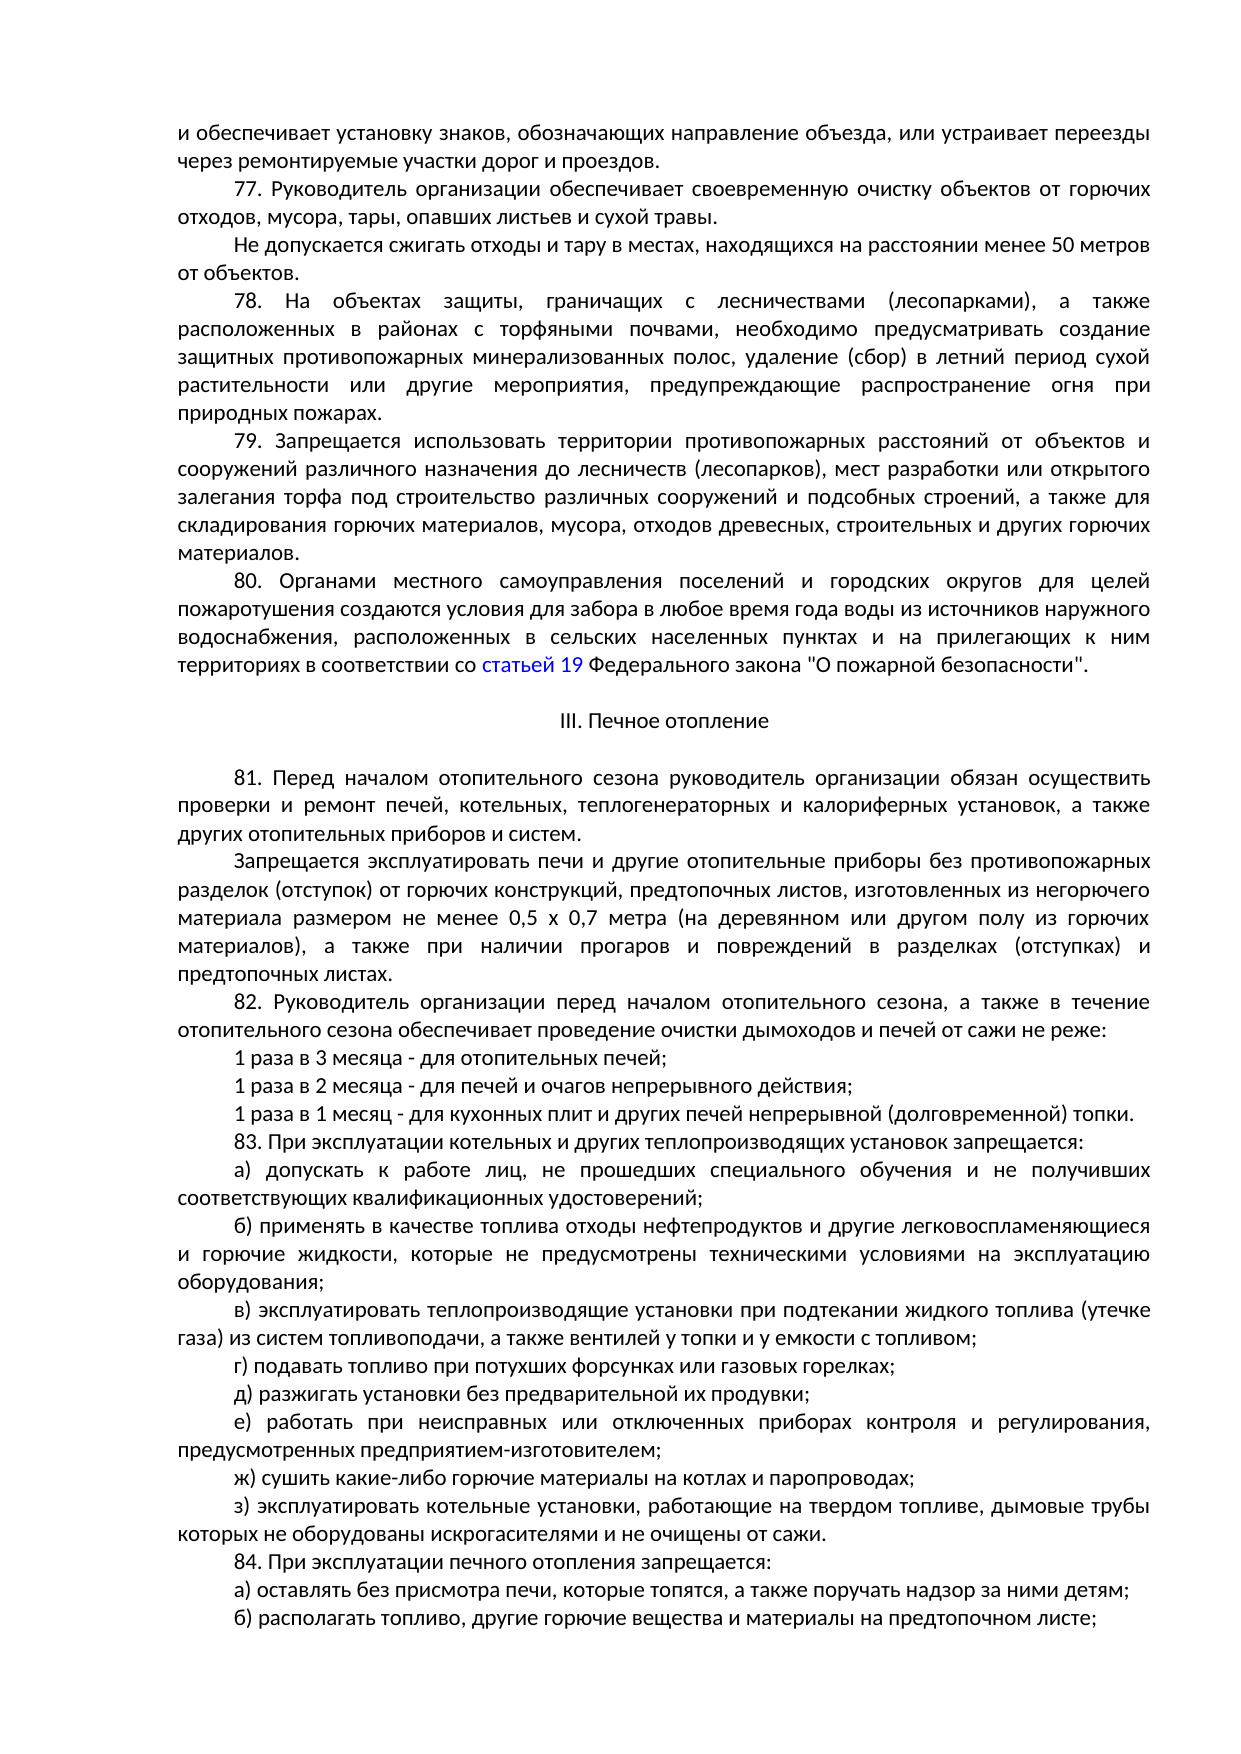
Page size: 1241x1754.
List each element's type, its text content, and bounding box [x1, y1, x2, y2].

text 79. Запрещается использовать территории противопожарных расстояний от объектов и сооружений различного назначения до лесничеств (лесопарков), мест разработки или открытого залегания торфа под строительство различных сооружений и подсобных строений, а также для складирования горючих материалов, мусора, отходов древесных, строительных и других горючих материалов. [177, 426, 1152, 566]
text з) эксплуатировать котельные установки, работающие на твердом топливе, дымовые трубы которых не оборудованы искрогасителями и не очищены от сажи. [177, 1491, 1152, 1547]
text е) работать при неисправных или отключенных приборах контроля и регулирования, предусмотренных предприятием-изготовителем; [177, 1407, 1152, 1463]
text 78. На объектах защиты, граничащих с лесничествами (лесопарками), а также расположенных в районах с торфяными почвами, необходимо предусматривать создание защитных противопожарных минерализованных полос, удаление (сбор) в летний период сухой растительности или другие мероприятия, предупреждающие распространение огня при природных пожарах. [177, 286, 1152, 426]
text Запрещается эксплуатировать печи и другие отопительные приборы без противопожарных разделок (отступок) от горючих конструкций, предтопочных листов, изготовленных из негорючего материала размером не менее 0,5 x 0,7 метра (на деревянном или другом полу из горючих материалов), а также при наличии прогаров и повреждений в разделках (отступках) и предтопочных листах. [177, 847, 1152, 987]
text 1 раза в 1 месяц - для кухонных плит и других печей непрерывной (долговременной) топки. [177, 1099, 1152, 1127]
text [177, 118, 1152, 174]
text III. Печное отопление [177, 707, 1152, 734]
text в) эксплуатировать теплопроизводящие установки при подтекании жидкого топлива (утечке газа) из систем топливоподачи, а также вентилей у топки и у емкости с топливом; [177, 1295, 1152, 1351]
text 83. При эксплуатации котельных и других теплопроизводящих установок запрещается: [177, 1127, 1152, 1155]
text б) располагать топливо, другие горючие вещества и материалы на предтопочном листе; [177, 1603, 1152, 1631]
text 1 раза в 2 месяца - для печей и очагов непрерывного действия; [177, 1071, 1152, 1099]
text 82. Руководитель организации перед началом отопительного сезона, а также в течение отопительного сезона обеспечивает проведение очистки дымоходов и печей от сажи не реже: [177, 987, 1152, 1043]
text 84. При эксплуатации печного отопления запрещается: [177, 1547, 1152, 1575]
text 81. Перед началом отопительного сезона руководитель организации обязан осуществить проверки и ремонт печей, котельных, теплогенераторных и калориферных установок, а также других отопительных приборов и систем. [177, 763, 1152, 847]
text д) разжигать установки без предварительной их продувки; [177, 1379, 1152, 1407]
text а) оставлять без присмотра печи, которые топятся, а также поручать надзор за ними детям; [177, 1575, 1152, 1603]
text Не допускается сжигать отходы и тару в местах, находящихся на расстоянии менее 50 метров от объектов. [177, 230, 1152, 286]
text 77. Руководитель организации обеспечивает своевременную очистку объектов от горючих отходов, мусора, тары, опавших листьев и сухой травы. [177, 174, 1152, 230]
text 1 раза в 3 месяца - для отопительных печей; [177, 1043, 1152, 1071]
text ж) сушить какие-либо горючие материалы на котлах и паропроводах; [177, 1463, 1152, 1491]
text а) допускать к работе лиц, не прошедших специального обучения и не получивших соответствующих квалификационных удостоверений; [177, 1155, 1152, 1211]
text г) подавать топливо при потухших форсунках или газовых горелках; [177, 1351, 1152, 1379]
text 80. Органами местного самоуправления поселений и городских округов для целей пожаротушения создаются условия для забора в любое время года воды из источников наружного водоснабжения, расположенных в сельских населенных пунктах и на прилегающих к ним территориях в соответствии со статьей 19 Федерального закона "О пожарной безопасности". [177, 566, 1152, 678]
text б) применять в качестве топлива отходы нефтепродуктов и другие легковоспламеняющиеся и горючие жидкости, которые не предусмотрены техническими условиями на эксплуатацию оборудования; [177, 1211, 1152, 1295]
